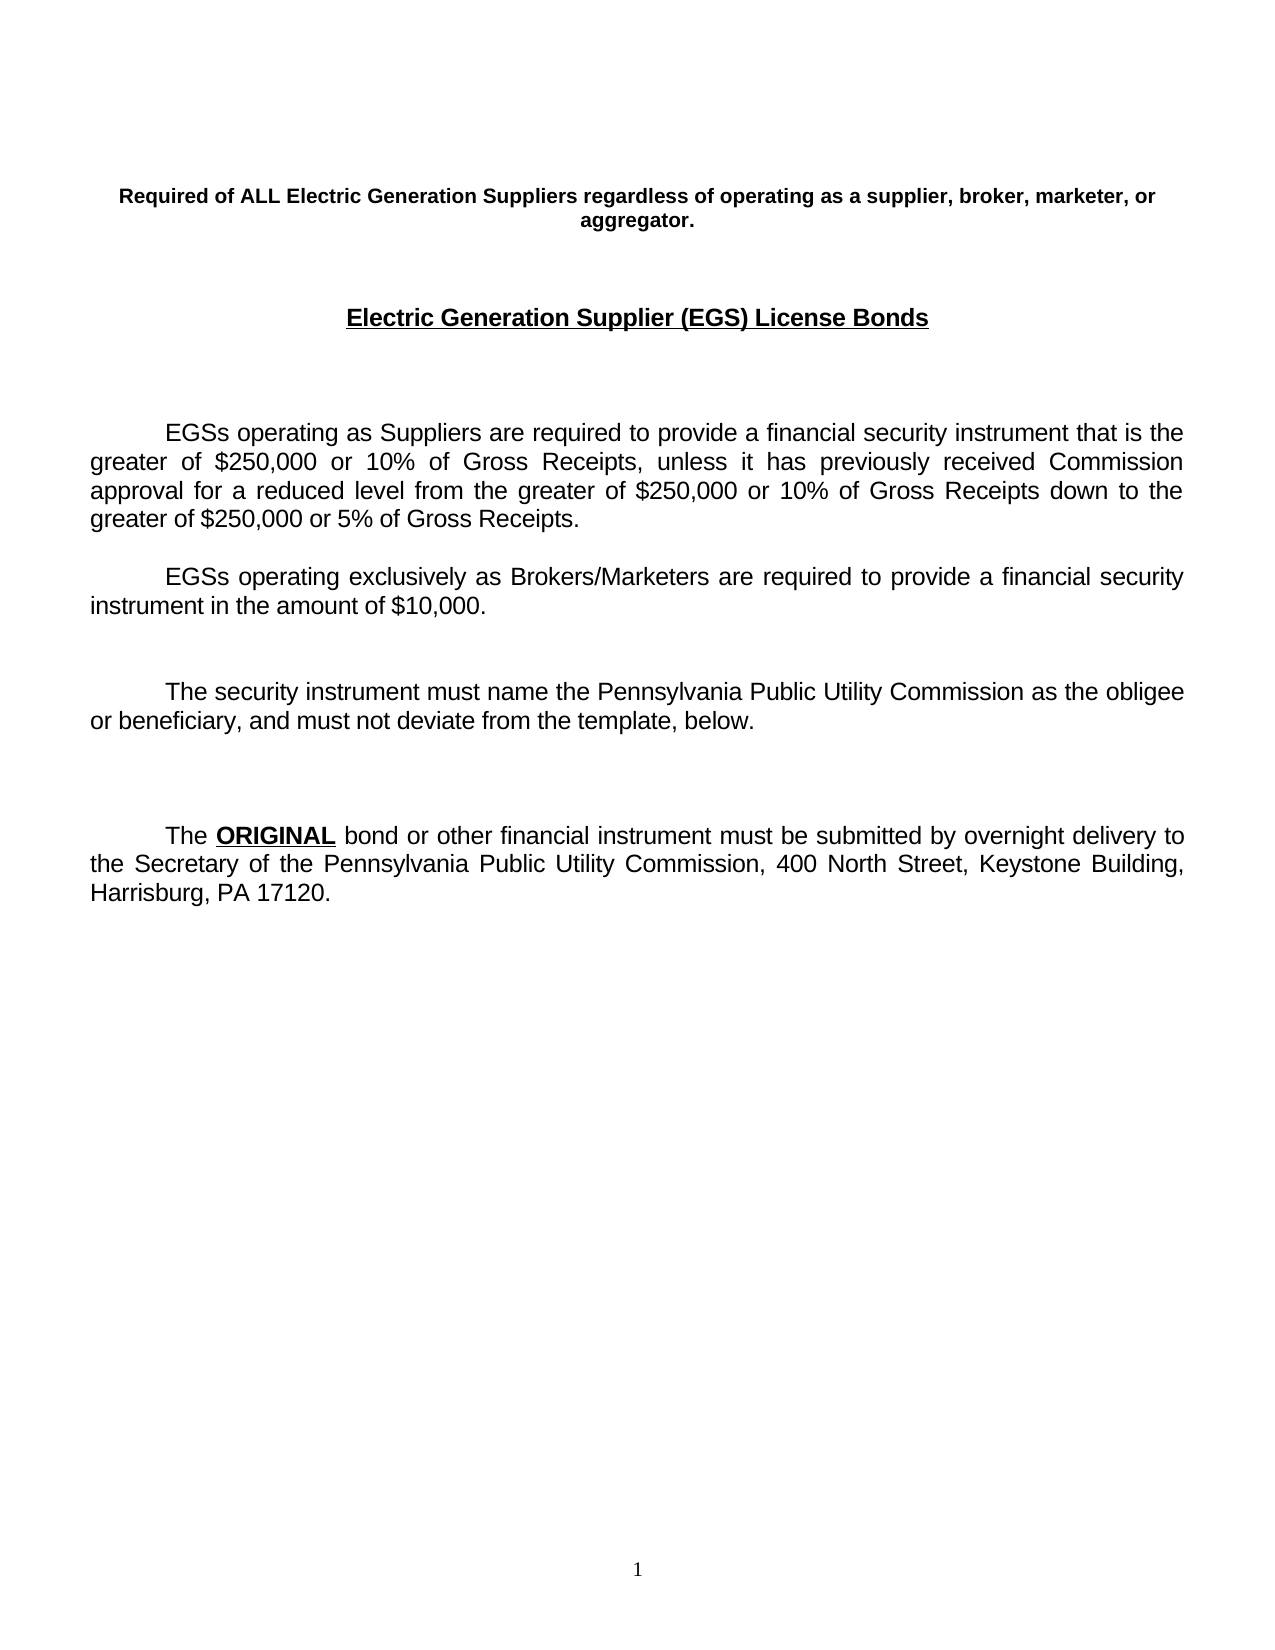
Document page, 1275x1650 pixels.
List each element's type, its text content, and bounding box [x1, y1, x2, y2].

text EGSs operating exclusively as Brokers/Marketers are required to provide a financial security instrument in the amount of $10,000. [90, 562, 1185, 619]
text Required of ALL Electric Generation Suppliers regardless of operating as a supplier, broker, marketer, or aggregator. [90, 183, 1185, 231]
text Electric Generation Supplier (EGS) License Bonds [90, 303, 1185, 332]
text The security instrument must name the Pennsylvania Public Utility Commission as the obligee or beneficiary, and must not deviate from the template, below. [90, 677, 1185, 734]
text The ORIGINAL bond or other financial instrument must be submitted by overnight delivery to the Secretary of the Pennsylvania Public Utility Commission, 400 North Street, Keystone Building, Harrisburg, PA 17120. [90, 821, 1185, 907]
text EGSs operating as Suppliers are required to provide a financial security instrument that is the greater of $250,000 or 10% of Gross Receipts, unless it has previously received Commission approval for a reduced level from the greater of $250,000 or 10% of Gross Receipts down to the greater of $250,000 or 5% of Gross Receipts. [90, 418, 1185, 533]
